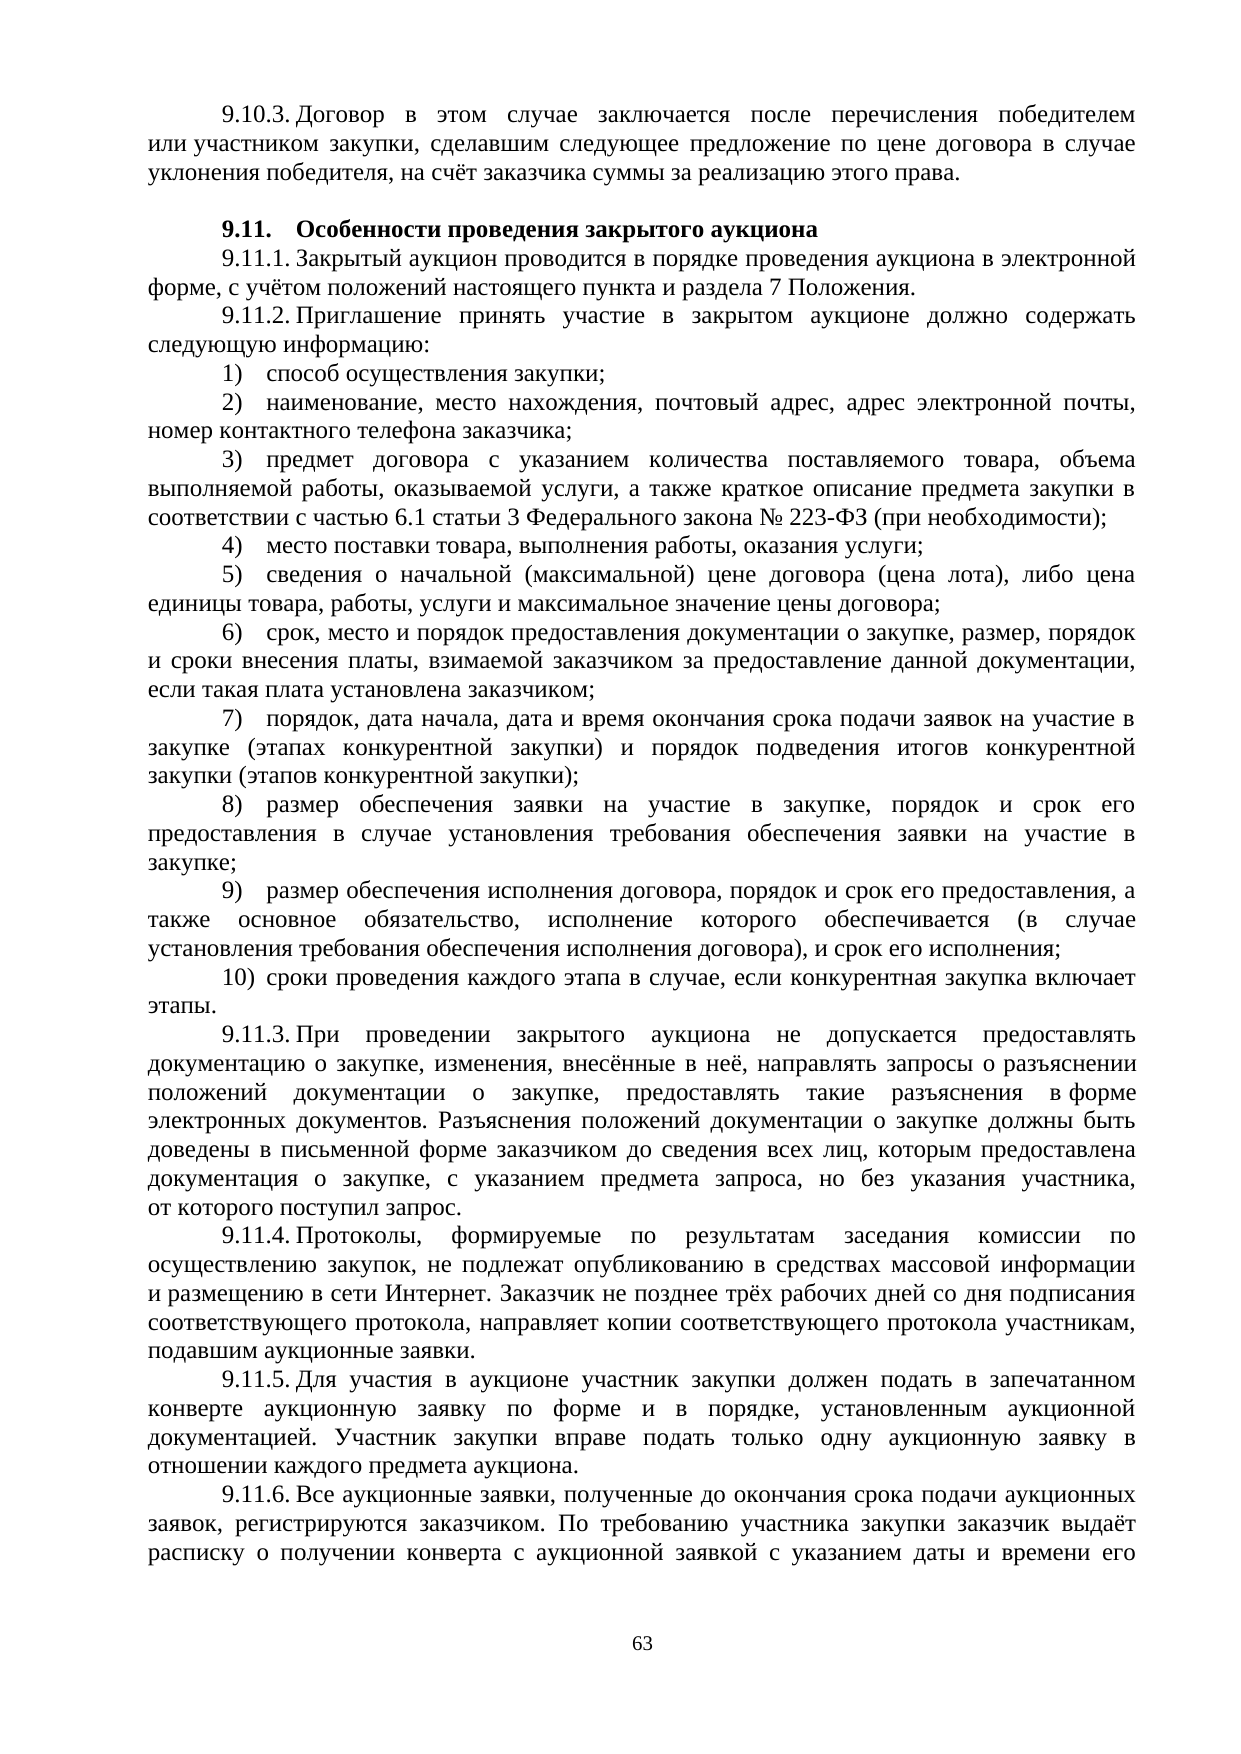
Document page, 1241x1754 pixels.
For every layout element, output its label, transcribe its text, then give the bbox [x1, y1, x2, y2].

list размер обеспечения заявки на участие в закупке, порядок и срок его предоставления в случае установления требования обеспечения заявки на участие в закупке; [148, 789, 1137, 875]
list Договор в этом случае заключается после перечисления победителем или участником закупки, сделавшим следующее предложение по цене договора в случае уклонения победителя, на счёт заказчика суммы за реализацию этого права. [148, 99, 1137, 185]
list сроки проведения каждого этапа в случае, если конкурентная закупка включает этапы. [148, 962, 1137, 1019]
list сведения о начальной (максимальной) цене договора (цена лота), либо цена единицы товара, работы, услуги и максимальное значение цены договора; [148, 559, 1137, 617]
list Протоколы, формируемые по результатам заседания комиссии по осуществлению закупок, не подлежат опубликованию в средствах массовой информации и размещению в сети Интернет. Заказчик не позднее трёх рабочих дней со дня подписания соответствующего протокола, направляет копии соответствующего протокола участникам, подавшим аукционные заявки. [148, 1220, 1137, 1364]
list размер обеспечения исполнения договора, порядок и срок его предоставления, а также основное обязательство, исполнение которого обеспечивается (в случае установления требования обеспечения исполнения договора), и срок его исполнения; [148, 875, 1137, 962]
list способ осуществления закупки; [148, 358, 1137, 387]
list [148, 1479, 1137, 1565]
list место поставки товара, выполнения работы, оказания услуги; [148, 530, 1137, 559]
list Закрытый аукцион проводится в порядке проведения аукциона в электронной форме, с учётом положений настоящего пункта и раздела 7 Положения. [148, 243, 1137, 300]
list предмет договора с указанием количества поставляемого товара, объема выполняемой работы, оказываемой услуги, а также краткое описание предмета закупки в соответствии с частью 6.1 статьи 3 Федерального закона № 223-ФЗ (при необходимости); [148, 444, 1137, 530]
list порядок, дата начала, дата и время окончания срока подачи заявок на участие в закупке (этапах конкурентной закупки) и порядок подведения итогов конкурентной закупки (этапов конкурентной закупки); [148, 703, 1137, 789]
list Приглашение принять участие в закрытом аукционе должно содержать следующую информацию: [148, 300, 1137, 358]
list При проведении закрытого аукциона не допускается предоставлять документацию о закупке, изменения, внесённые в неё, направлять запросы о разъяснении положений документации о закупке, предоставлять такие разъяснения в форме электронных документов. Разъяснения положений документации о закупке должны быть доведены в письменной форме заказчиком до сведения всех лиц, которым предоставлена документация о закупке, с указанием предмета запроса, но без указания участника, от которого поступил запрос. [148, 1019, 1137, 1220]
list срок, место и порядок предоставления документации о закупке, размер, порядок и сроки внесения платы, взимаемой заказчиком за предоставление данной документации, если такая плата установлена заказчиком; [148, 617, 1137, 703]
list Особенности проведения закрытого аукциона [148, 214, 1137, 243]
list Для участия в аукционе участник закупки должен подать в запечатанном конверте аукционную заявку по форме и в порядке, установленным аукционной документацией. Участник закупки вправе подать только одну аукционную заявку в отношении каждого предмета аукциона. [148, 1364, 1137, 1479]
list наименование, место нахождения, почтовый адрес, адрес электронной почты, номер контактного телефона заказчика; [148, 387, 1137, 444]
